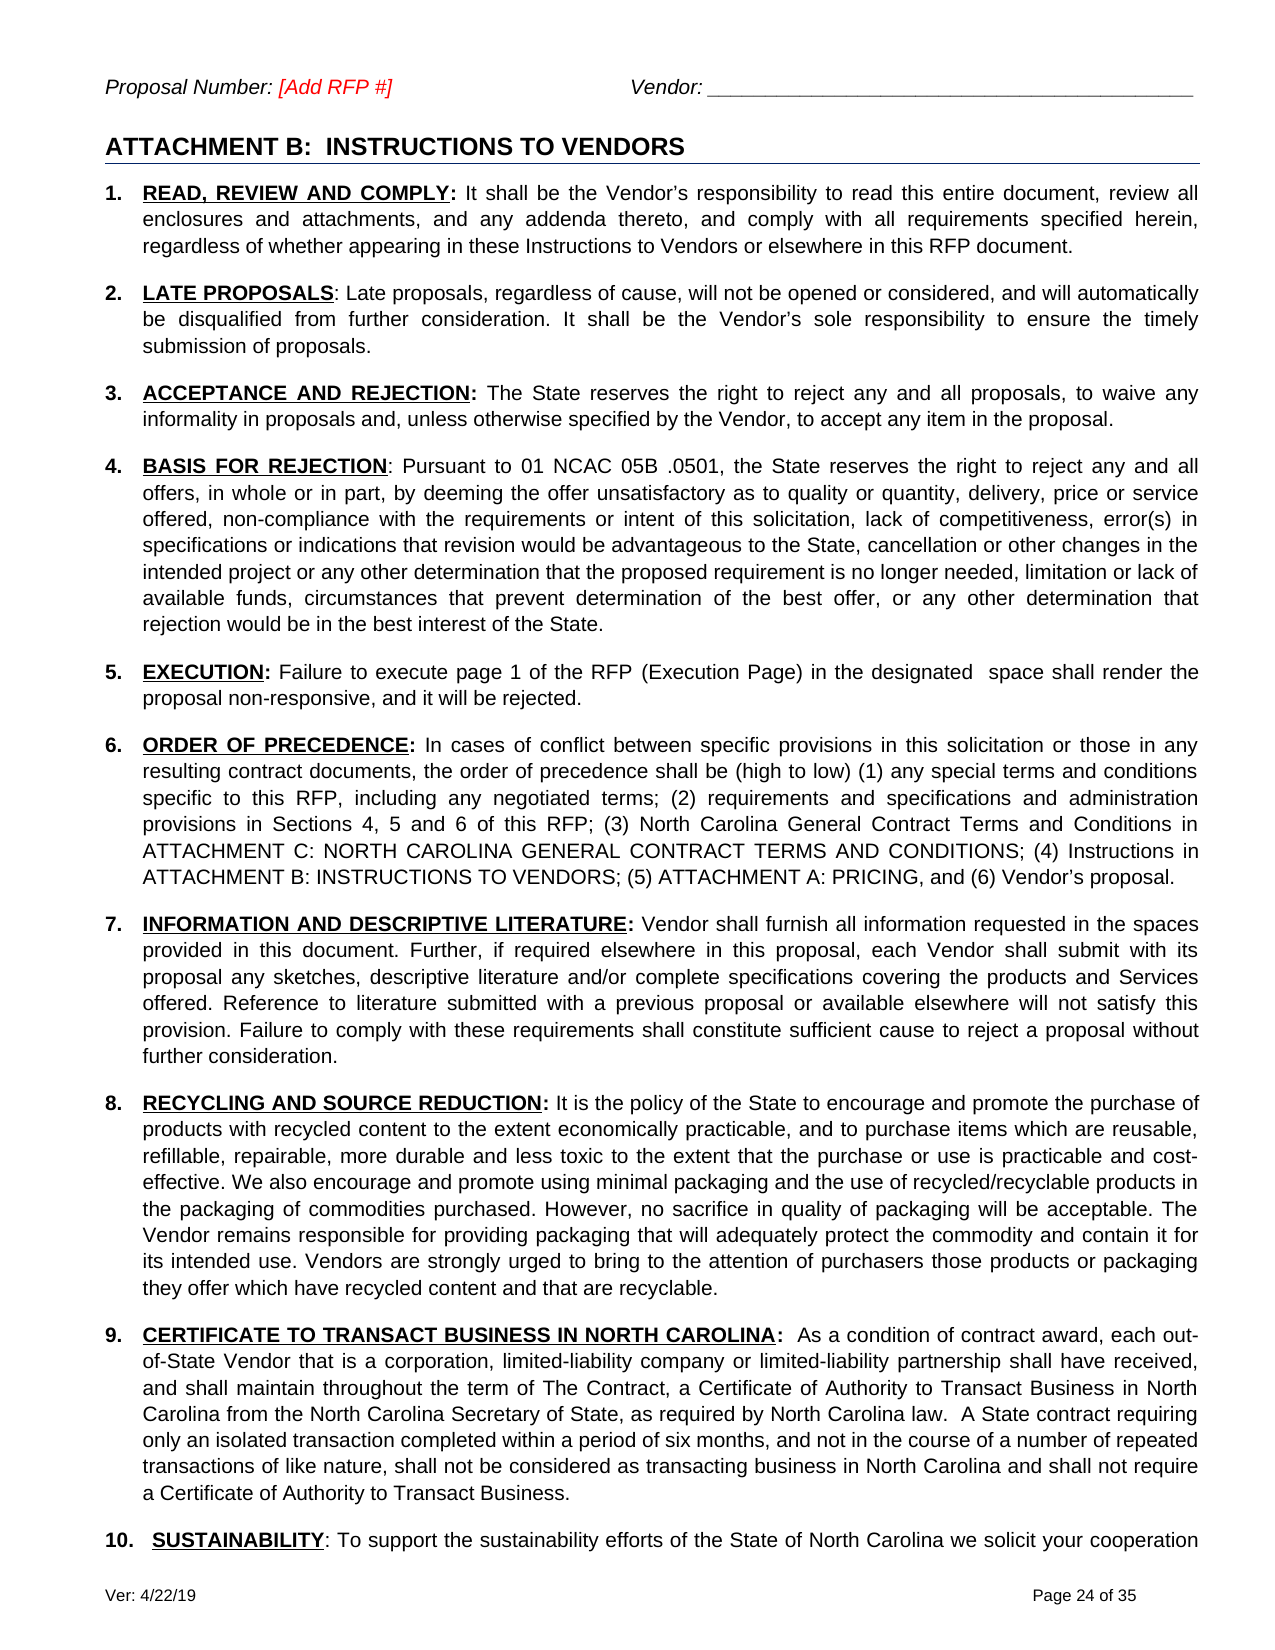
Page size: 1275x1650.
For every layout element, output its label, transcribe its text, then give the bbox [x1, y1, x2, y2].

subtitle ATTACHMENT B: INSTRUCTIONS TO VENDORS [105, 132, 1200, 163]
list BASIS FOR REJECTION: Pursuant to 01 NCAC 05B .0501, the State reserves the right to reject any and all offers, in whole or in part, by deeming the offer unsatisfactory as to quality or quantity, delivery, price or service offered, non-compliance with the requirements or intent of this solicitation, lack of competitiveness, error(s) in specifications or indications that revision would be advantageous to the State, cancellation or other changes in the intended project or any other determination that the proposed requirement is no longer needed, limitation or lack of available funds, circumstances that prevent determination of the best offer, or any other determination that rejection would be in the best interest of the State. [105, 454, 1200, 636]
list ACCEPTANCE AND REJECTION: The State reserves the right to reject any and all proposals, to waive any informality in proposals and, unless otherwise specified by the Vendor, to accept any item in the proposal. [105, 381, 1200, 431]
list EXECUTION: Failure to execute page 1 of the RFP (Execution Page) in the designated space shall render the proposal non-responsive, and it will be rejected. [105, 659, 1200, 710]
list INFORMATION AND DESCRIPTIVE LITERATURE: Vendor shall furnish all information requested in the spaces provided in this document. Further, if required elsewhere in this proposal, each Vendor shall submit with its proposal any sketches, descriptive literature and/or complete specifications covering the products and Services offered. Reference to literature submitted with a previous proposal or available elsewhere will not satisfy this provision. Failure to comply with these requirements shall constitute sufficient cause to reject a proposal without further consideration. [105, 912, 1200, 1068]
list CERTIFICATE TO TRANSACT BUSINESS IN NORTH CAROLINA: As a condition of contract award, each out-of-State Vendor that is a corporation, limited-liability company or limited-liability partnership shall have received, and shall maintain throughout the term of The Contract, a Certificate of Authority to Transact Business in North Carolina from the North Carolina Secretary of State, as required by North Carolina law. A State contract requiring only an isolated transaction completed within a period of six months, and not in the course of a number of repeated transactions of like nature, shall not be considered as transacting business in North Carolina and shall not require a Certificate of Authority to Transact Business. [105, 1323, 1200, 1505]
list LATE PROPOSALS: Late proposals, regardless of cause, will not be opened or considered, and will automatically be disqualified from further consideration. It shall be the Vendor’s sole responsibility to ensure the timely submission of proposals. [105, 281, 1200, 357]
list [105, 1528, 1200, 1552]
list RECYCLING AND SOURCE REDUCTION: It is the policy of the State to encourage and promote the purchase of products with recycled content to the extent economically practicable, and to purchase items which are reusable, refillable, repairable, more durable and less toxic to the extent that the purchase or use is practicable and cost-effective. We also encourage and promote using minimal packaging and the use of recycled/recyclable products in the packaging of commodities purchased. However, no sacrifice in quality of packaging will be acceptable. The Vendor remains responsible for providing packaging that will adequately protect the commodity and contain it for its intended use. Vendors are strongly urged to bring to the attention of purchasers those products or packaging they offer which have recycled content and that are recyclable. [105, 1091, 1200, 1299]
list READ, REVIEW AND COMPLY: It shall be the Vendor’s responsibility to read this entire document, review all enclosures and attachments, and any addenda thereto, and comply with all requirements specified herein, regardless of whether appearing in these Instructions to Vendors or elsewhere in this RFP document. [105, 181, 1200, 257]
list ORDER OF PRECEDENCE: In cases of conflict between specific provisions in this solicitation or those in any resulting contract documents, the order of precedence shall be (high to low) (1) any special terms and conditions specific to this RFP, including any negotiated terms; (2) requirements and specifications and administration provisions in Sections 4, 5 and 6 of this RFP; (3) North Carolina General Contract Terms and Conditions in ATTACHMENT C: NORTH CAROLINA GENERAL CONTRACT TERMS AND CONDITIONS; (4) Instructions in ATTACHMENT B: INSTRUCTIONS TO VENDORS; (5) ATTACHMENT A: PRICING, and (6) Vendor’s proposal. [105, 733, 1200, 889]
